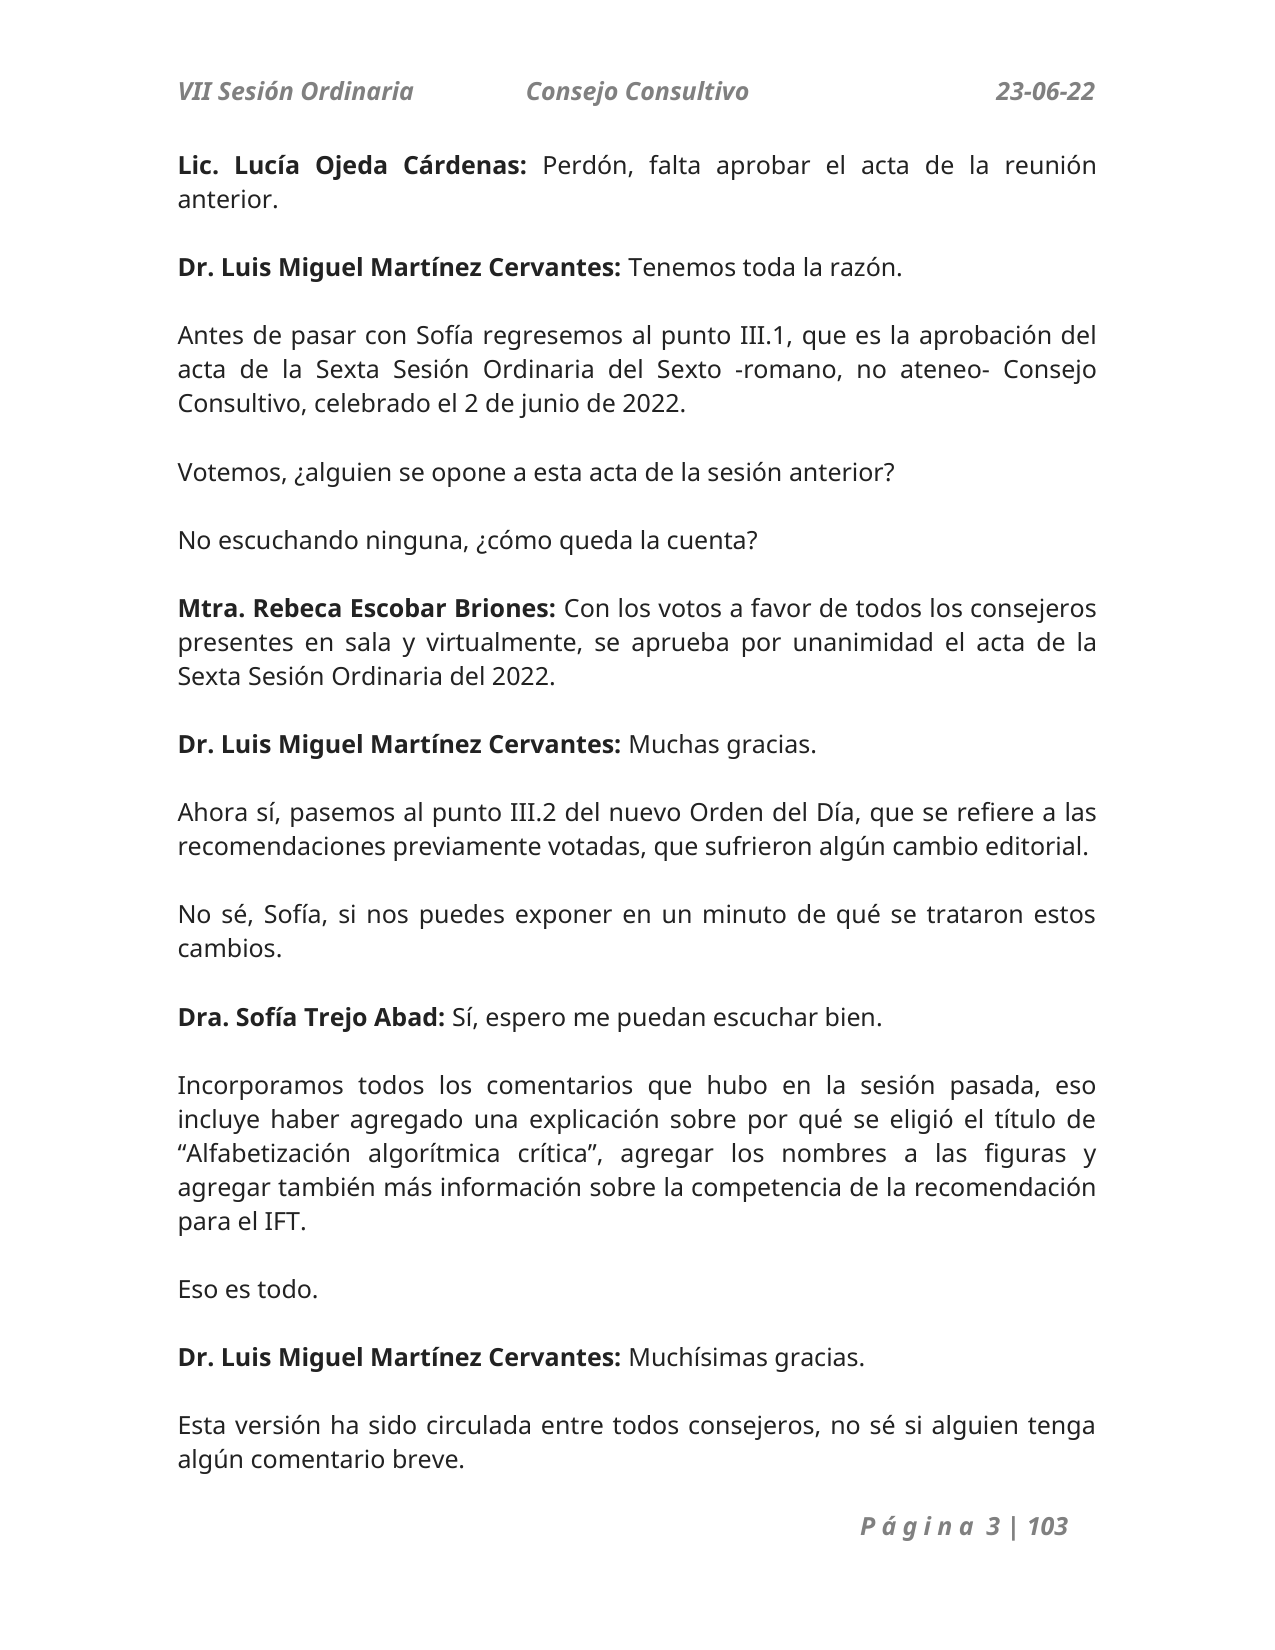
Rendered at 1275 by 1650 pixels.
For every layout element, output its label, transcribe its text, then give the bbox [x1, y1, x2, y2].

text Lic. Lucía Ojeda Cárdenas: Perdón, falta aprobar el acta de la reunión anterior. [177, 148, 1098, 216]
text No sé, Sofía, si nos puedes exponer en un minuto de qué se trataron estos cambios. [177, 897, 1098, 965]
text Eso es todo. [177, 1272, 1098, 1306]
text Esta versión ha sido circulada entre todos consejeros, no sé si alguien tenga algún comentario breve. [177, 1408, 1098, 1476]
text No escuchando ninguna, ¿cómo queda la cuenta? [177, 522, 1098, 556]
text Mtra. Rebeca Escobar Briones: Con los votos a favor de todos los consejeros presentes en sala y virtualmente, se aprueba por unanimidad el acta de la Sexta Sesión Ordinaria del 2022. [177, 590, 1098, 693]
text Dr. Luis Miguel Martínez Cervantes: Muchas gracias. [177, 727, 1098, 761]
text Ahora sí, pasemos al punto III.2 del nuevo Orden del Día, que se refiere a las recomendaciones previamente votadas, que sufrieron algún cambio editorial. [177, 795, 1098, 863]
text Incorporamos todos los comentarios que hubo en la sesión pasada, eso incluye haber agregado una explicación sobre por qué se eligió el título de “Alfabetización algorítmica crítica”, agregar los nombres a las figuras y agregar también más información sobre la competencia de la recomendación para el IFT. [177, 1067, 1098, 1238]
text Dr. Luis Miguel Martínez Cervantes: Tenemos toda la razón. [177, 250, 1098, 284]
text Antes de pasar con Sofía regresemos al punto III.1, que es la aprobación del acta de la Sexta Sesión Ordinaria del Sexto -romano, no ateneo- Consejo Consultivo, celebrado el 2 de junio de 2022. [177, 318, 1098, 420]
text Dra. Sofía Trejo Abad: Sí, espero me puedan escuchar bien. [177, 999, 1098, 1033]
text Dr. Luis Miguel Martínez Cervantes: Muchísimas gracias. [177, 1340, 1098, 1374]
text Votemos, ¿alguien se opone a esta acta de la sesión anterior? [177, 454, 1098, 488]
